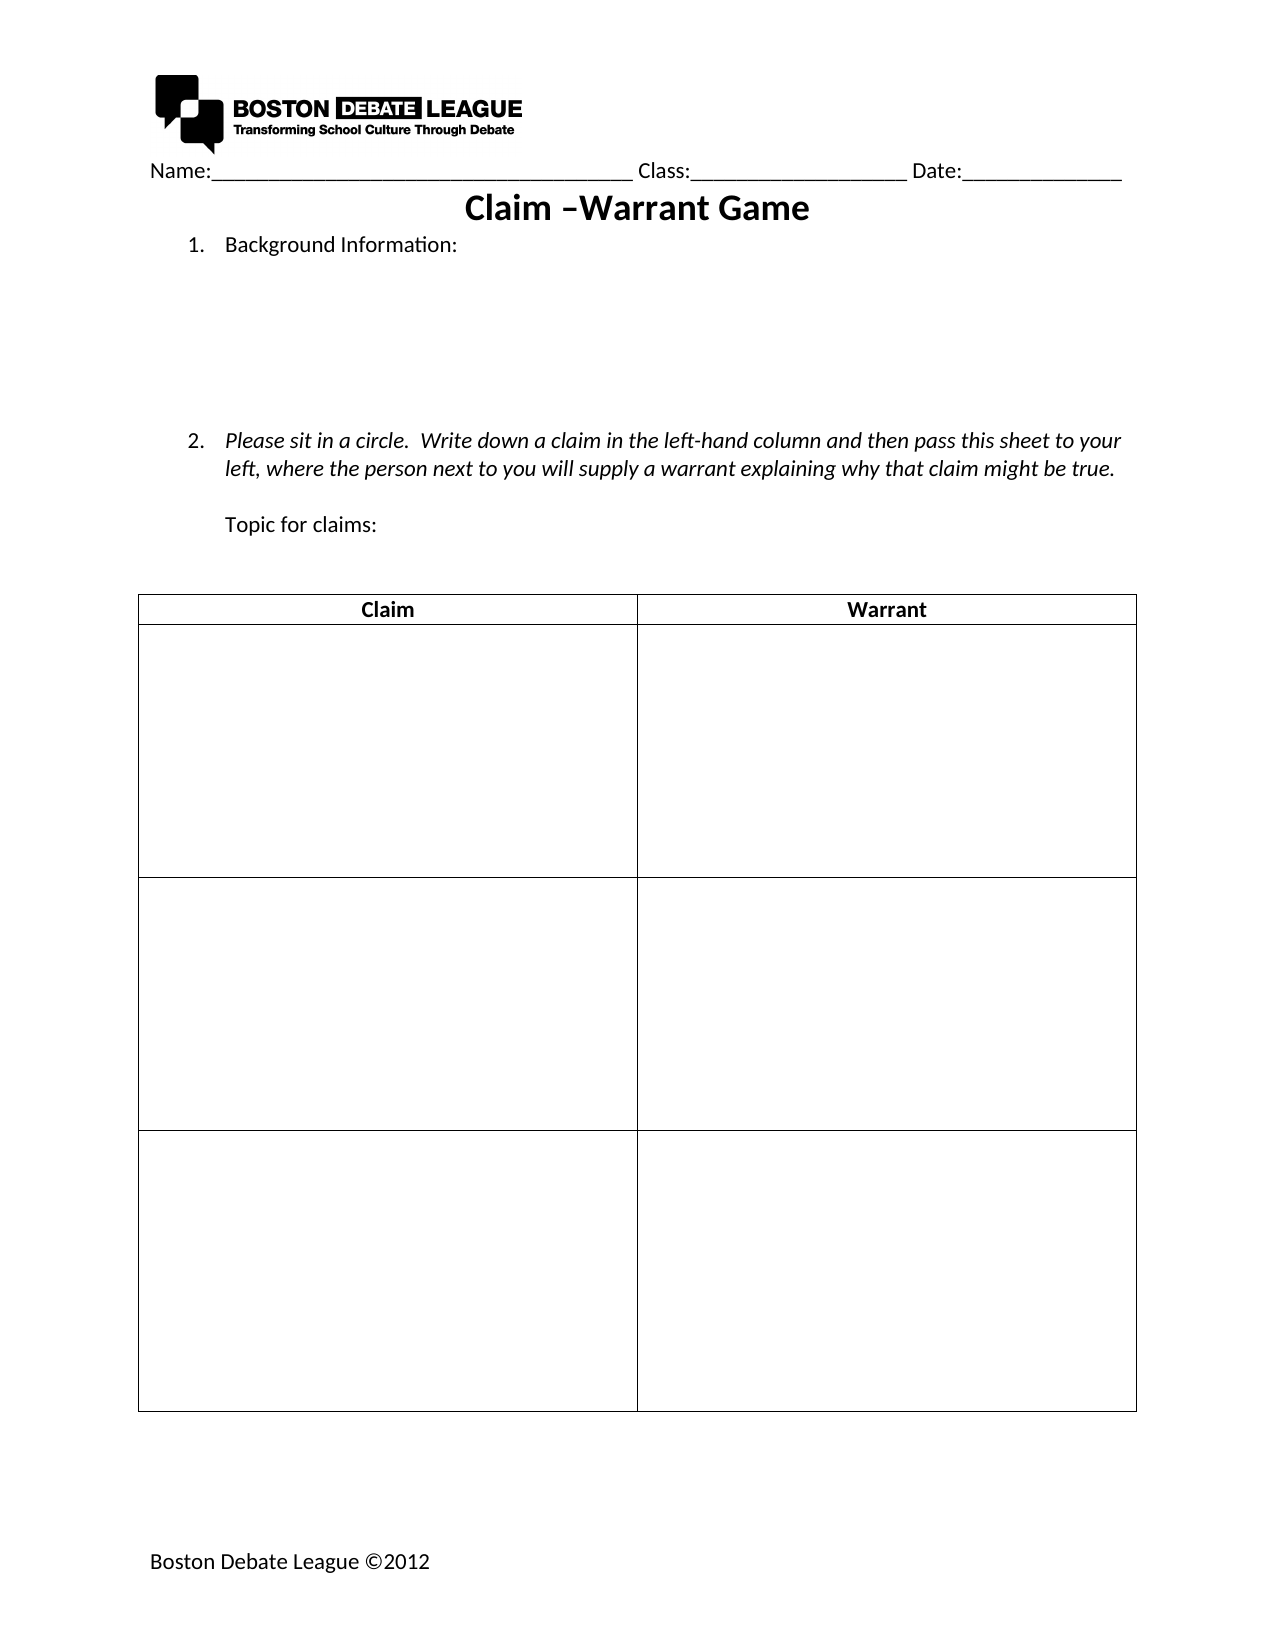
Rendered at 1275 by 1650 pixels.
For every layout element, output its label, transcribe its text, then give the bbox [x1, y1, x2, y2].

table_cell [638, 625, 1136, 877]
table_header Claim [139, 595, 637, 623]
table_cell [638, 878, 1136, 1130]
text Name:_____________________________________ Class:___________________ Date:______________ [150, 156, 1125, 184]
picture [150, 75, 522, 157]
list Background Information: [187, 230, 1125, 258]
table_cell [139, 878, 637, 1130]
table_cell [139, 1131, 637, 1411]
table_cell [139, 625, 637, 877]
list Topic for claims: [225, 510, 1125, 538]
table_header Warrant [638, 595, 1136, 623]
table_cell [638, 1131, 1136, 1411]
text Claim –Warrant Game [150, 184, 1125, 230]
list Please sit in a circle. Write down a claim in the left-hand column and then pass this sheet to your left, where the person next to you will supply a warrant explaining why that claim might be true. [187, 426, 1125, 482]
